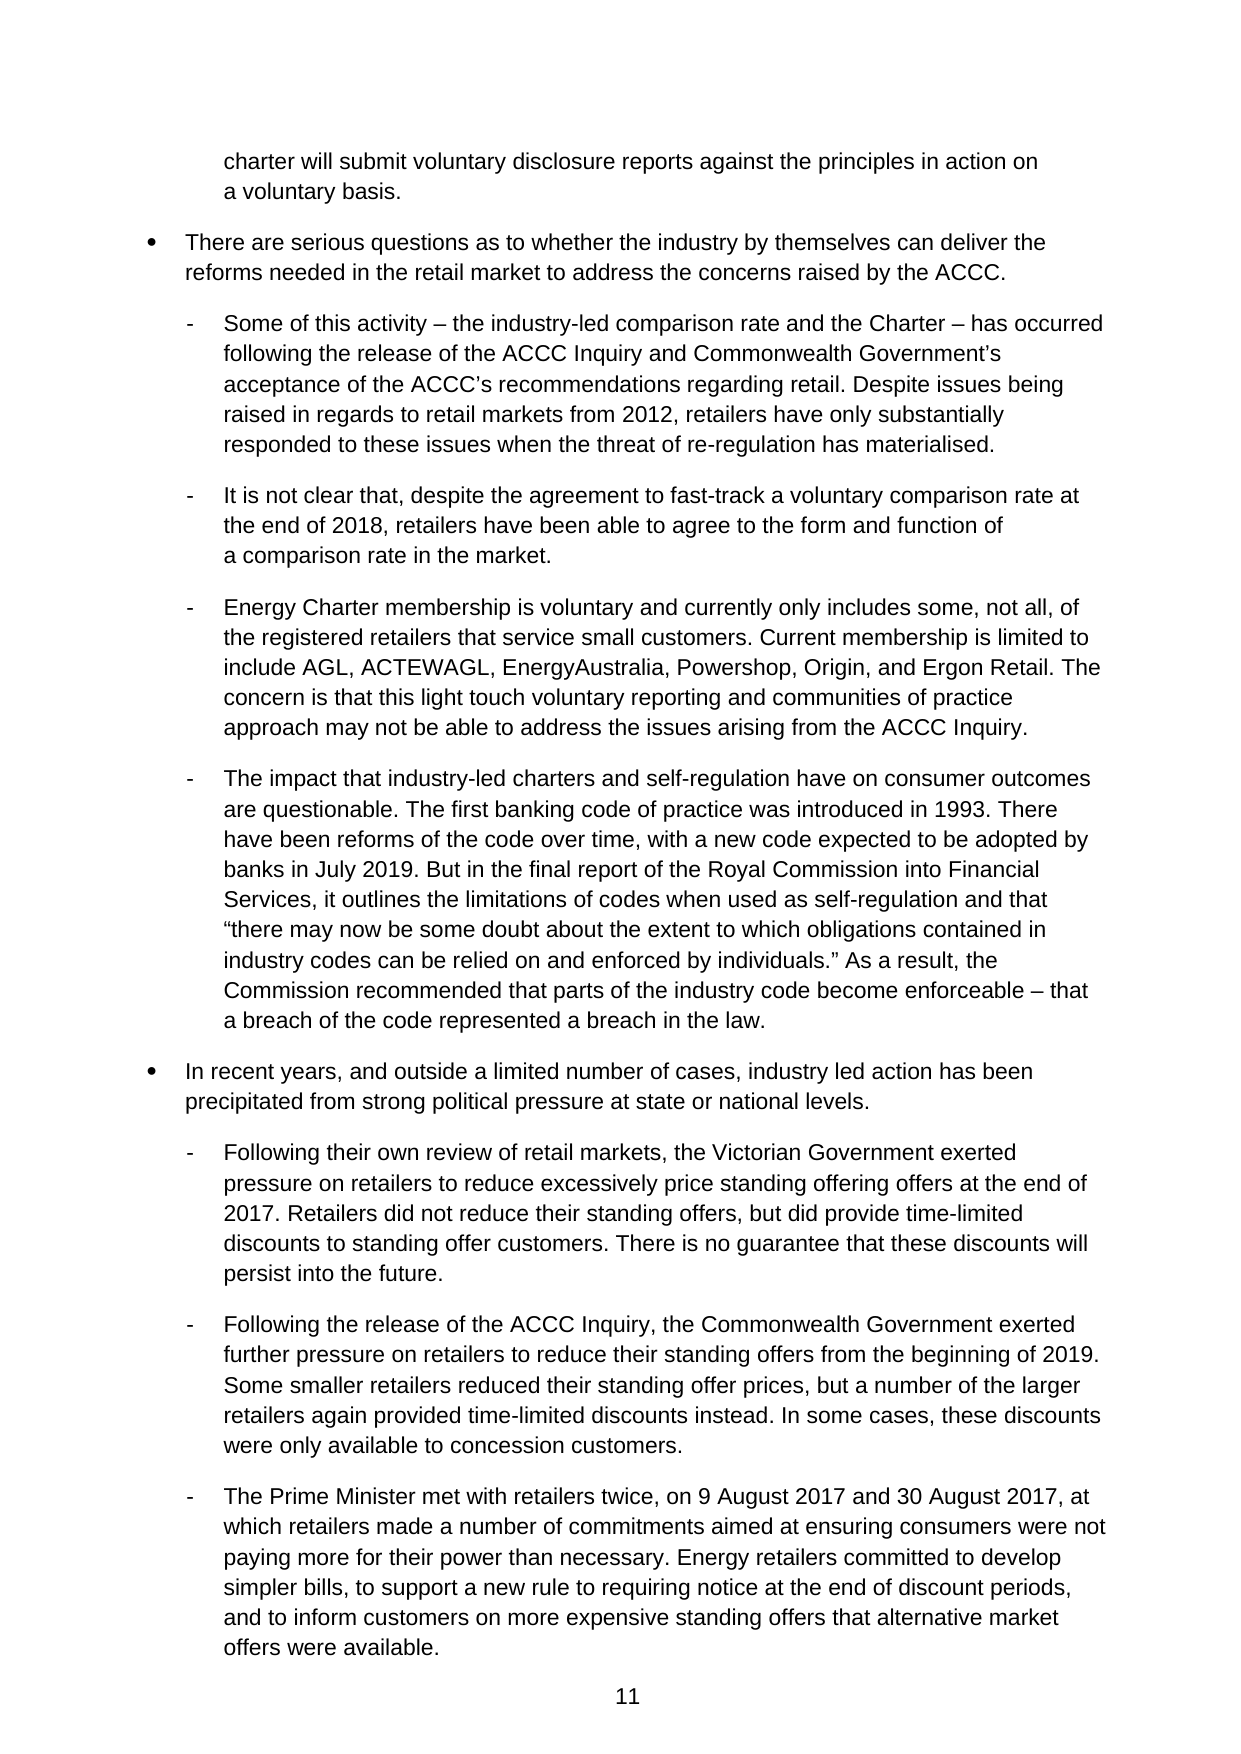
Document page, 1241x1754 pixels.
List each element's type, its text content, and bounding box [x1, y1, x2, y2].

list The Prime Minister met with retailers twice, on 9 August 2017 and 30 August 2017, at which retailers made a number of commitments aimed at ensuring consumers were not paying more for their power than necessary. Energy retailers committed to develop simpler bills, to support a new rule to requiring notice at the end of discount periods, and to inform customers on more expensive standing offers that alternative market offers were available. [186, 1483, 1107, 1661]
list The impact that industry-led charters and self-regulation have on consumer outcomes are questionable. The first banking code of practice was introduced in 1993. There have been reforms of the code over time, with a new code expected to be adopted by banks in July 2019. But in the final report of the Royal Commission into Financial Services, it outlines the limitations of codes when used as self-regulation and that “there may now be some doubt about the extent to which obligations contained in industry codes can be relied on and enforced by individuals.” As a result, the Commission recommended that parts of the industry code become enforceable – that a breach of the code represented a breach in the law. [186, 765, 1107, 1033]
list It is not clear that, despite the agreement to fast-track a voluntary comparison rate at the end of 2018, retailers have been able to agree to the form and function of a comparison rate in the market. [186, 482, 1107, 569]
list In recent years, and outside a limited number of cases, industry led action has been precipitated from strong political pressure at state or national levels. [148, 1058, 1107, 1115]
list Following their own review of retail markets, the Victorian Government exerted pressure on retailers to reduce excessively price standing offering offers at the end of 2017. Retailers did not reduce their standing offers, but did provide time-limited discounts to standing offer customers. There is no guarantee that these discounts will persist into the future. [186, 1139, 1107, 1287]
list Following the release of the ACCC Inquiry, the Commonwealth Government exerted further pressure on retailers to reduce their standing offers from the beginning of 2019. Some smaller retailers reduced their standing offer prices, but a number of the larger retailers again provided time-limited discounts instead. In some cases, these discounts were only available to concession customers. [186, 1311, 1107, 1458]
list Some of this activity – the industry-led comparison rate and the Charter – has occurred following the release of the ACCC Inquiry and Commonwealth Government’s acceptance of the ACCC’s recommendations regarding retail. Despite issues being raised in regards to retail markets from 2012, retailers have only substantially responded to these issues when the threat of re-regulation has materialised. [186, 310, 1107, 457]
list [186, 148, 1107, 204]
list Energy Charter membership is voluntary and currently only includes some, not all, of the registered retailers that service small customers. Current membership is limited to include AGL, ACTEWAGL, EnergyAustralia, Powershop, Origin, and Ergon Retail. The concern is that this light touch voluntary reporting and communities of practice approach may not be able to address the issues arising from the ACCC Inquiry. [186, 593, 1107, 741]
list There are serious questions as to whether the industry by themselves can deliver the reforms needed in the retail market to address the concerns raised by the ACCC. [148, 229, 1107, 286]
